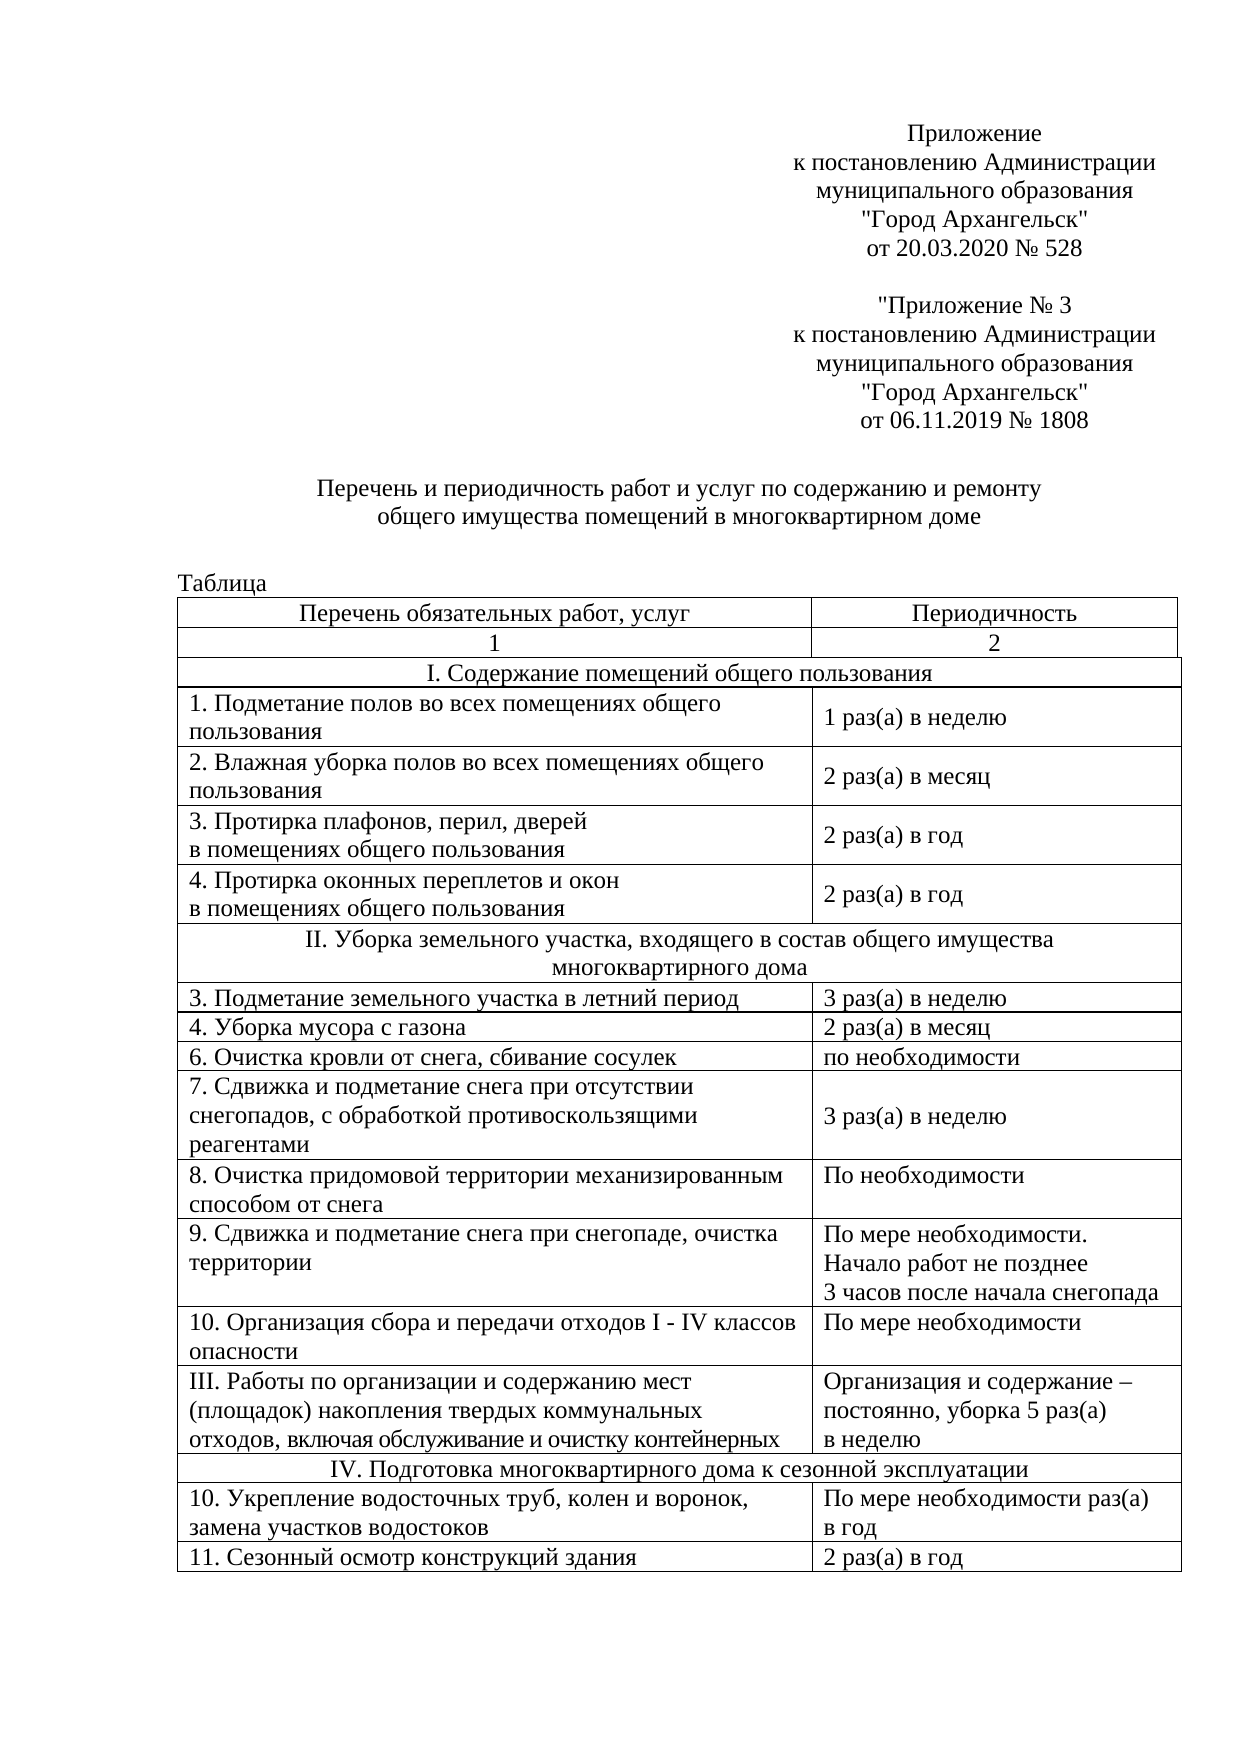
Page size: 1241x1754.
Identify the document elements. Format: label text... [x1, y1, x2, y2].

table_cell 1 [178, 628, 811, 657]
table_cell 2 раз(а) в год [813, 806, 1181, 864]
table_cell По мере необходимости [813, 1307, 1181, 1365]
table_cell 6. Очистка кровли от снега, сбивание сосулек [178, 1042, 812, 1070]
table_cell 10. Организация сбора и передачи отходов I - IV классов опасности [178, 1307, 812, 1365]
table_cell 4. Протирка оконных переплетов и окон в помещениях общего пользования [178, 865, 812, 923]
text Перечень и периодичность работ и услуг по содержанию и ремонту [177, 473, 1181, 501]
text Приложение [768, 118, 1181, 147]
table_cell По необходимости [813, 1160, 1181, 1217]
table_cell 2 раз(а) в год [813, 865, 1181, 923]
table_cell по необходимости [813, 1042, 1181, 1070]
table_cell 9. Сдвижка и подметание снега при снегопаде, очистка территории [178, 1219, 812, 1306]
table_cell 2 раз(а) в месяц [813, 1013, 1181, 1041]
text к постановлению Администрации [768, 319, 1181, 348]
table_cell 10. Укрепление водосточных труб, колен и воронок, замена участков водостоков [178, 1483, 812, 1541]
text муниципального образования [768, 176, 1181, 204]
table_cell 7. Сдвижка и подметание снега при отсутствии снегопадов, с обработкой противоскользящими реагентами [178, 1071, 812, 1159]
table_cell Организация и содержание – постоянно, уборка 5 раз(а) в неделю [813, 1366, 1181, 1453]
table_cell 3 раз(а) в неделю [813, 1071, 1181, 1159]
table_cell 3. Протирка плафонов, перил, дверей в помещениях общего пользования [178, 806, 812, 864]
table_cell 2 [812, 628, 1177, 657]
table_cell 2. Влажная уборка полов во всех помещениях общего пользования [178, 747, 812, 804]
table_cell 8. Очистка придомовой территории механизированным способом от снега [178, 1160, 812, 1217]
text Таблица [177, 568, 1181, 597]
table_cell II. Уборка земельного участка, входящего в состав общего имущества многоквартирного дома [178, 924, 1181, 982]
text муниципального образования [768, 348, 1181, 377]
table_header Периодичность [812, 598, 1177, 627]
table_cell 1 раз(а) в неделю [813, 688, 1181, 746]
table_cell По мере необходимости. Начало работ не позднее 3 часов после начала снегопада [813, 1219, 1181, 1306]
table_cell I. Содержание помещений общего пользования [178, 658, 1181, 686]
table_cell 11. Сезонный осмотр конструкций здания [178, 1542, 812, 1571]
table_cell 1. Подметание полов во всех помещениях общего пользования [178, 688, 812, 746]
table_cell III. Работы по организации и содержанию мест (площадок) накопления твердых коммунальных отходов, включая обслуживание и очистку контейнерных площадок [178, 1366, 812, 1453]
table_cell 2 раз(а) в год [813, 1542, 1181, 1571]
table_cell По мере необходимости раз(а) в год [813, 1483, 1181, 1541]
text общего имущества помещений в многоквартирном доме [177, 501, 1181, 530]
text от 20.03.2020 № 528 [768, 233, 1181, 262]
text от 06.11.2019 № 1808 [768, 406, 1181, 434]
table_cell 3. Подметание земельного участка в летний период [178, 983, 812, 1011]
text "Приложение № 3 [768, 291, 1181, 319]
text "Город Архангельск" [768, 377, 1181, 406]
text "Город Архангельск" [768, 204, 1181, 233]
text к постановлению Администрации [768, 147, 1181, 176]
table_cell 2 раз(а) в месяц [813, 747, 1181, 804]
table_header Перечень обязательных работ, услуг [178, 598, 811, 627]
table_cell 3 раз(а) в неделю [813, 983, 1181, 1011]
table_cell IV. Подготовка многоквартирного дома к сезонной эксплуатации [178, 1454, 1181, 1482]
table_cell 4. Уборка мусора с газона [178, 1013, 812, 1041]
